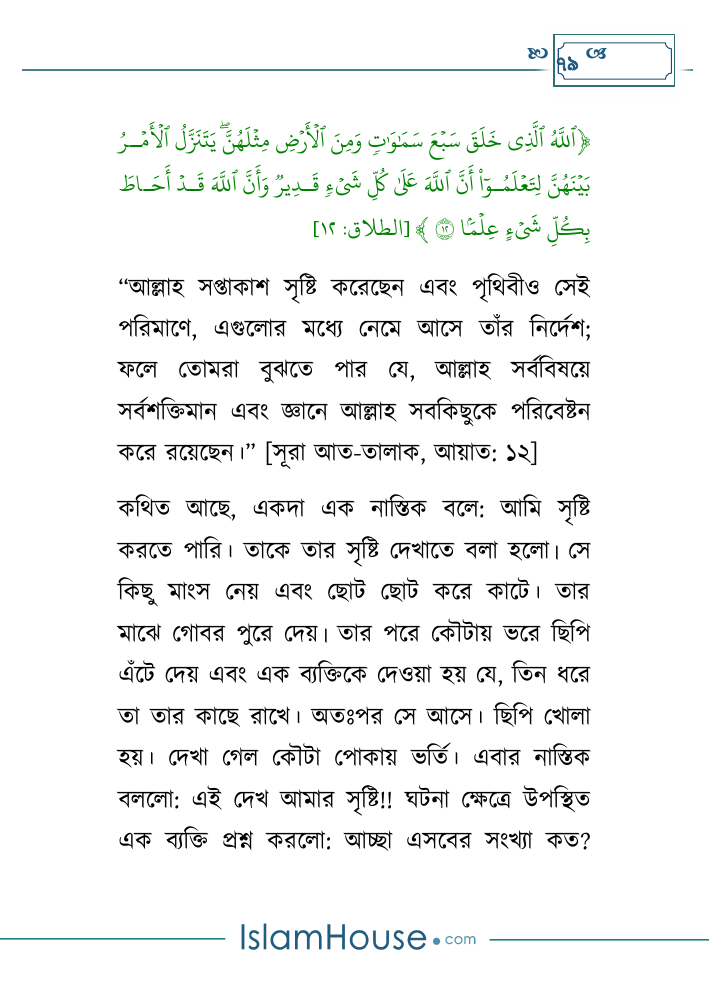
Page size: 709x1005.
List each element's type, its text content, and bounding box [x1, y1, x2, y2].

text ﴿ٱللَّهُ ٱلَّذِي خَلَقَ سَبۡعَ سَمَٰوَٰتٖ وَمِنَ ٱلۡأَرۡضِ مِثۡلَهُنَّۖ يَتَنَزَّلُ ٱلۡأَمۡرُ بَيۡنَهُنَّ لِتَعۡلَمُوٓاْ أَنَّ ٱللَّهَ عَلَىٰ كُلِّ شَيۡءٖ قَدِيرٞ وَأَنَّ ٱللَّهَ قَدۡ أَحَاطَ بِكُلِّ شَيۡءٍ عِلۡمَۢا ١٢ ﴾ [الطلاق: ١٢] [118, 118, 591, 250]
picture [0, 918, 226, 955]
picture [233, 919, 709, 956]
text “আল্লাহ সপ্তাকাশ সৃষ্টি করেছেন এবং পৃথিবীও সেই পরিমাণে, এগুলোর মধ্যে নেমে আসে তাঁর নির্দেশ; ফলে তোমরা বুঝতে পার যে, আল্লাহ সর্ববিষয়ে সর্বশক্তিমান এবং জ্ঞানে আল্লাহ সবকিছুকে পরিবেষ্টন করে রয়েছেন।” [সূরা আত-তালাক, আয়াত: ১২] [118, 264, 591, 472]
